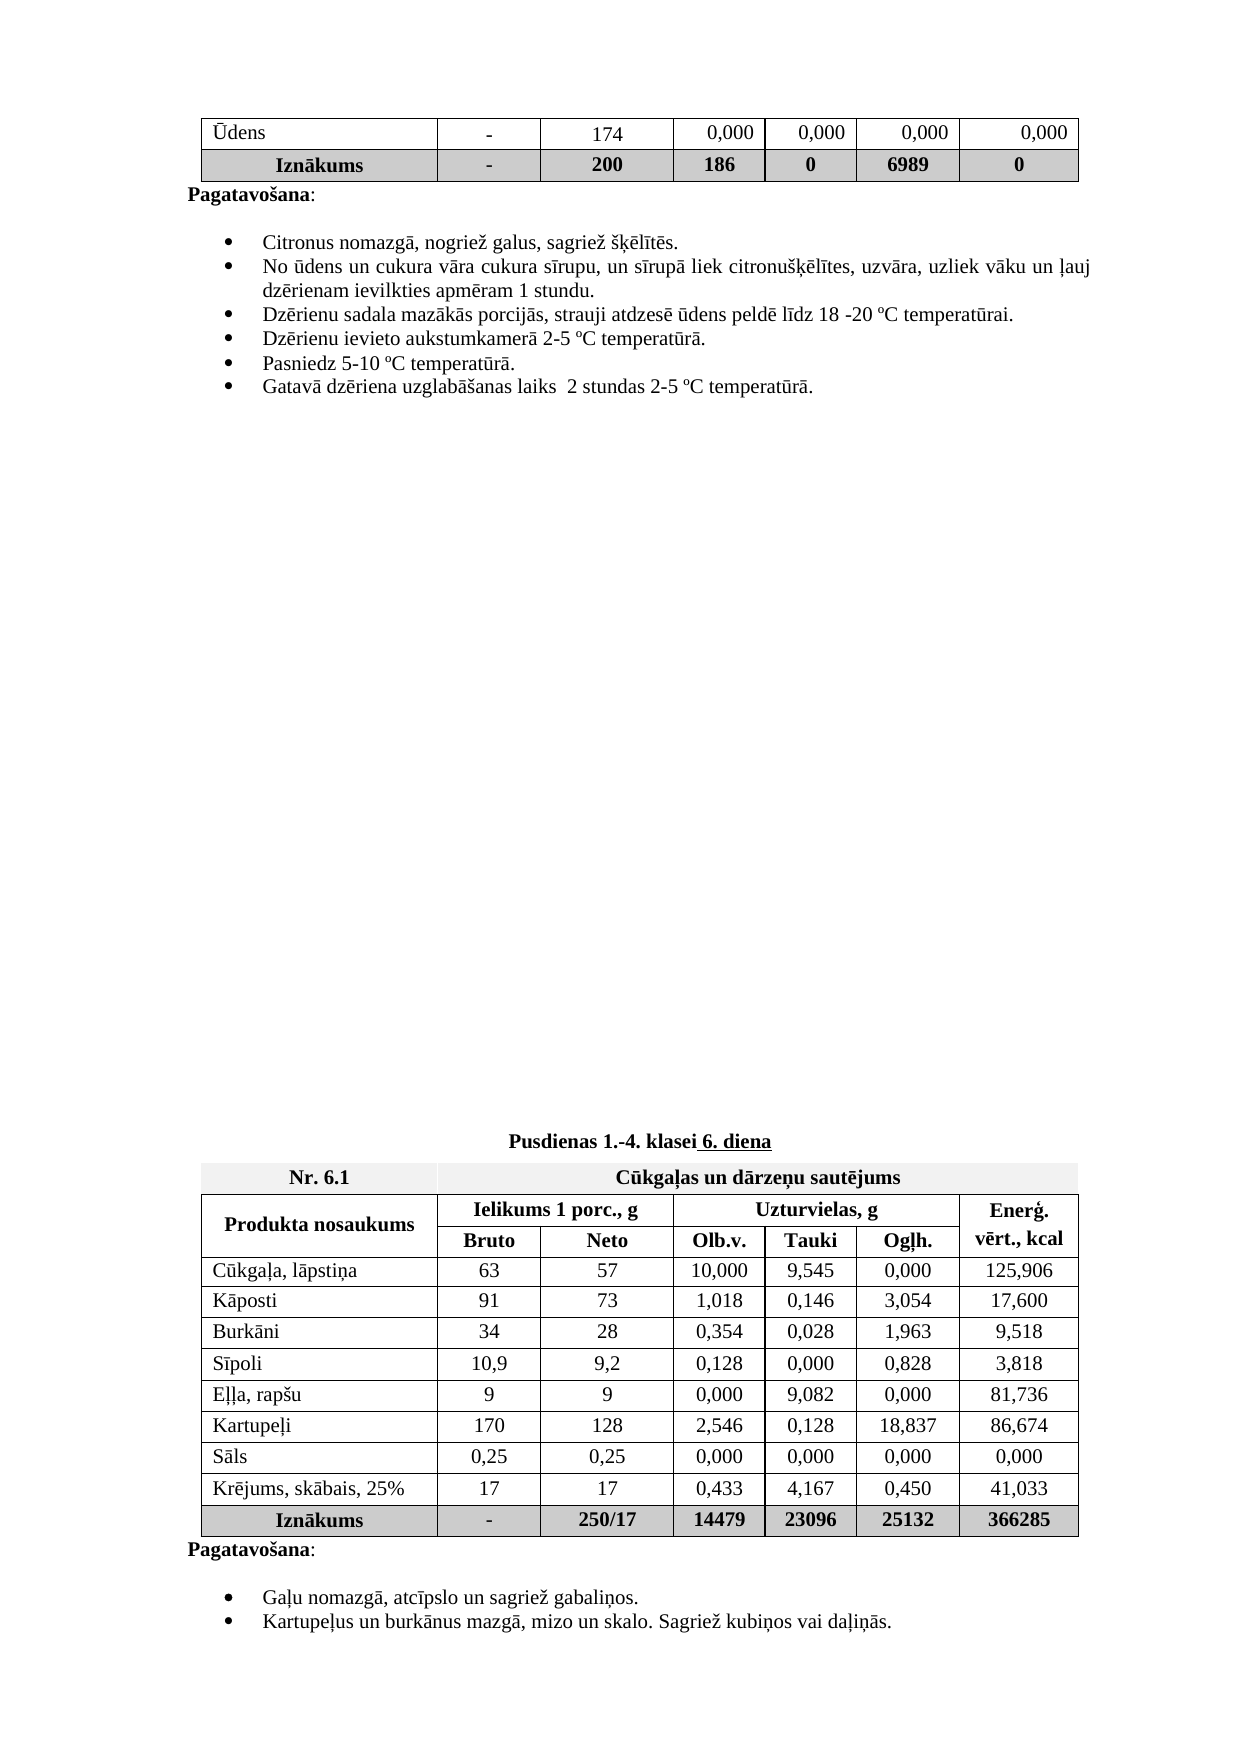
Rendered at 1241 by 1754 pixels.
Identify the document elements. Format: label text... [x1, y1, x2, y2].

table_cell Eļļa, rapšu [202, 1381, 437, 1411]
table_cell 0,000 [766, 1349, 856, 1379]
table_cell Ogļh. [857, 1227, 959, 1257]
table_cell 0,000 [857, 1258, 959, 1286]
table_cell Cūkgaļa, lāpstiņa [202, 1258, 437, 1286]
table_cell 23,096 [766, 1506, 856, 1536]
table_cell 10,9 [438, 1349, 540, 1379]
table_cell Krējums, skābais, 25% [202, 1474, 437, 1504]
table_cell 34 [438, 1318, 540, 1348]
table_cell Ūdens [202, 119, 437, 149]
table_cell 200 [541, 150, 673, 181]
table_cell 4,167 [766, 1474, 856, 1504]
list Pasniedz 5-10 ºC temperatūrā. [225, 350, 1092, 374]
table_cell 91 [438, 1287, 540, 1317]
table_cell 0,128 [766, 1412, 856, 1442]
table_cell 170 [438, 1412, 540, 1442]
table_cell 3,054 [857, 1287, 959, 1317]
table_cell 0,000 [857, 1381, 959, 1411]
table_cell 3,818 [960, 1349, 1078, 1379]
table_cell Burkāni [202, 1318, 437, 1348]
table_cell 14,479 [674, 1506, 764, 1536]
table_cell 0,000 [674, 119, 764, 149]
table_cell 0,000 [857, 1443, 959, 1473]
title Pusdienas 1.-4. klasei 6. diena [187, 1129, 1092, 1153]
table_cell 81,736 [960, 1381, 1078, 1411]
table_cell 9,082 [766, 1381, 856, 1411]
table_cell 0,000 [766, 1443, 856, 1473]
table_cell 9 [438, 1381, 540, 1411]
table_cell 0,000 [766, 119, 856, 149]
list Kartupeļus un burkānus mazgā, mizo un skalo. Sagriež kubiņos vai daļiņās. [225, 1609, 1092, 1633]
table_cell 9,2 [541, 1349, 673, 1379]
table_cell Kāposti [202, 1287, 437, 1317]
list Dzērienu ievieto aukstumkamerā 2-5 ºC temperatūrā. [225, 326, 1092, 350]
table_cell 9 [541, 1381, 673, 1411]
table_cell 17,600 [960, 1287, 1078, 1317]
table_cell Neto [541, 1227, 673, 1257]
table_header Cūkgaļas un dārzeņu sautējums [438, 1163, 1078, 1194]
table_cell Tauki [766, 1227, 856, 1257]
table_cell Iznākums [202, 1506, 437, 1536]
table_cell Ielikums 1 porc., g [438, 1195, 673, 1226]
list Dzērienu sadala mazākās porcijās, strauji atdzesē ūdens peldē līdz 18 -20 ºC temperatūrai. [225, 302, 1092, 326]
table_cell - [438, 150, 540, 181]
table_cell 18,837 [857, 1412, 959, 1442]
table_cell 0,433 [674, 1474, 764, 1504]
table_cell 10,000 [674, 1258, 764, 1286]
table_cell Enerģ. vērt., kcal [960, 1195, 1078, 1257]
table_cell Kartupeļi [202, 1412, 437, 1442]
table_cell Uzturvielas, g [674, 1195, 959, 1226]
table_cell 0,146 [766, 1287, 856, 1317]
table_cell 28 [541, 1318, 673, 1348]
table_cell Sīpoli [202, 1349, 437, 1379]
table_cell 0,186 [674, 150, 764, 181]
table_cell 2,546 [674, 1412, 764, 1442]
table_cell 0,16 [766, 150, 856, 181]
table_cell Iznākums [202, 150, 437, 181]
table_cell 0,828 [857, 1349, 959, 1379]
list No ūdens un cukura vāra cukura sīrupu, un sīrupā liek citronušķēlītes, uzvāra, uzliek vāku un ļauj dzērienam ievilkties apmēram 1 stundu. [225, 254, 1092, 302]
table_cell Produkta nosaukums [202, 1195, 437, 1257]
table_cell 9,545 [766, 1258, 856, 1286]
table_cell 41,033 [960, 1474, 1078, 1504]
table_cell 366,285 [960, 1506, 1078, 1536]
table_cell 0,25 [438, 1443, 540, 1473]
table_cell - [438, 1506, 540, 1536]
table_cell 0,450 [857, 1474, 959, 1504]
table_cell 73 [541, 1287, 673, 1317]
table_cell 250/17 [541, 1506, 673, 1536]
table_cell 0,000 [857, 119, 959, 149]
table_cell 63 [438, 1258, 540, 1286]
table_cell 1,963 [857, 1318, 959, 1348]
table_cell - [438, 119, 540, 149]
table_cell 0,000 [674, 1443, 764, 1473]
table_cell Bruto [438, 1227, 540, 1257]
table_cell 0,000 [960, 1443, 1078, 1473]
list Citronus nomazgā, nogriež galus, sagriež šķēlītēs. [225, 230, 1092, 254]
table_cell 0,000 [960, 119, 1078, 149]
table_cell 17 [541, 1474, 673, 1504]
table_cell 30,14 [960, 150, 1078, 181]
table_cell 0,354 [674, 1318, 764, 1348]
list Gaļu nomazgā, atcīpslo un sagriež gabaliņos. [225, 1585, 1092, 1609]
text Pagatavošana: [187, 1537, 1092, 1561]
table_cell 1,018 [674, 1287, 764, 1317]
table_cell 0,128 [674, 1349, 764, 1379]
table_cell 57 [541, 1258, 673, 1286]
table_cell 86,674 [960, 1412, 1078, 1442]
table_cell 0,000 [674, 1381, 764, 1411]
table_cell 9,518 [960, 1318, 1078, 1348]
table_cell 0,25 [541, 1443, 673, 1473]
table_header Nr. 6.1 [201, 1163, 437, 1194]
table_cell 128 [541, 1412, 673, 1442]
table_cell 174 [541, 119, 673, 149]
text Pagatavošana: [187, 182, 1092, 206]
table_cell Sāls [202, 1443, 437, 1473]
table_cell 125,906 [960, 1258, 1078, 1286]
table_cell Olb.v. [674, 1227, 764, 1257]
table_cell 6,989 [857, 150, 959, 181]
table_cell 17 [438, 1474, 540, 1504]
table_cell 25,132 [857, 1506, 959, 1536]
table_cell 0,028 [766, 1318, 856, 1348]
list Gatavā dzēriena uzglabāšanas laiks 2 stundas 2-5 ºC temperatūrā. [225, 374, 1092, 398]
